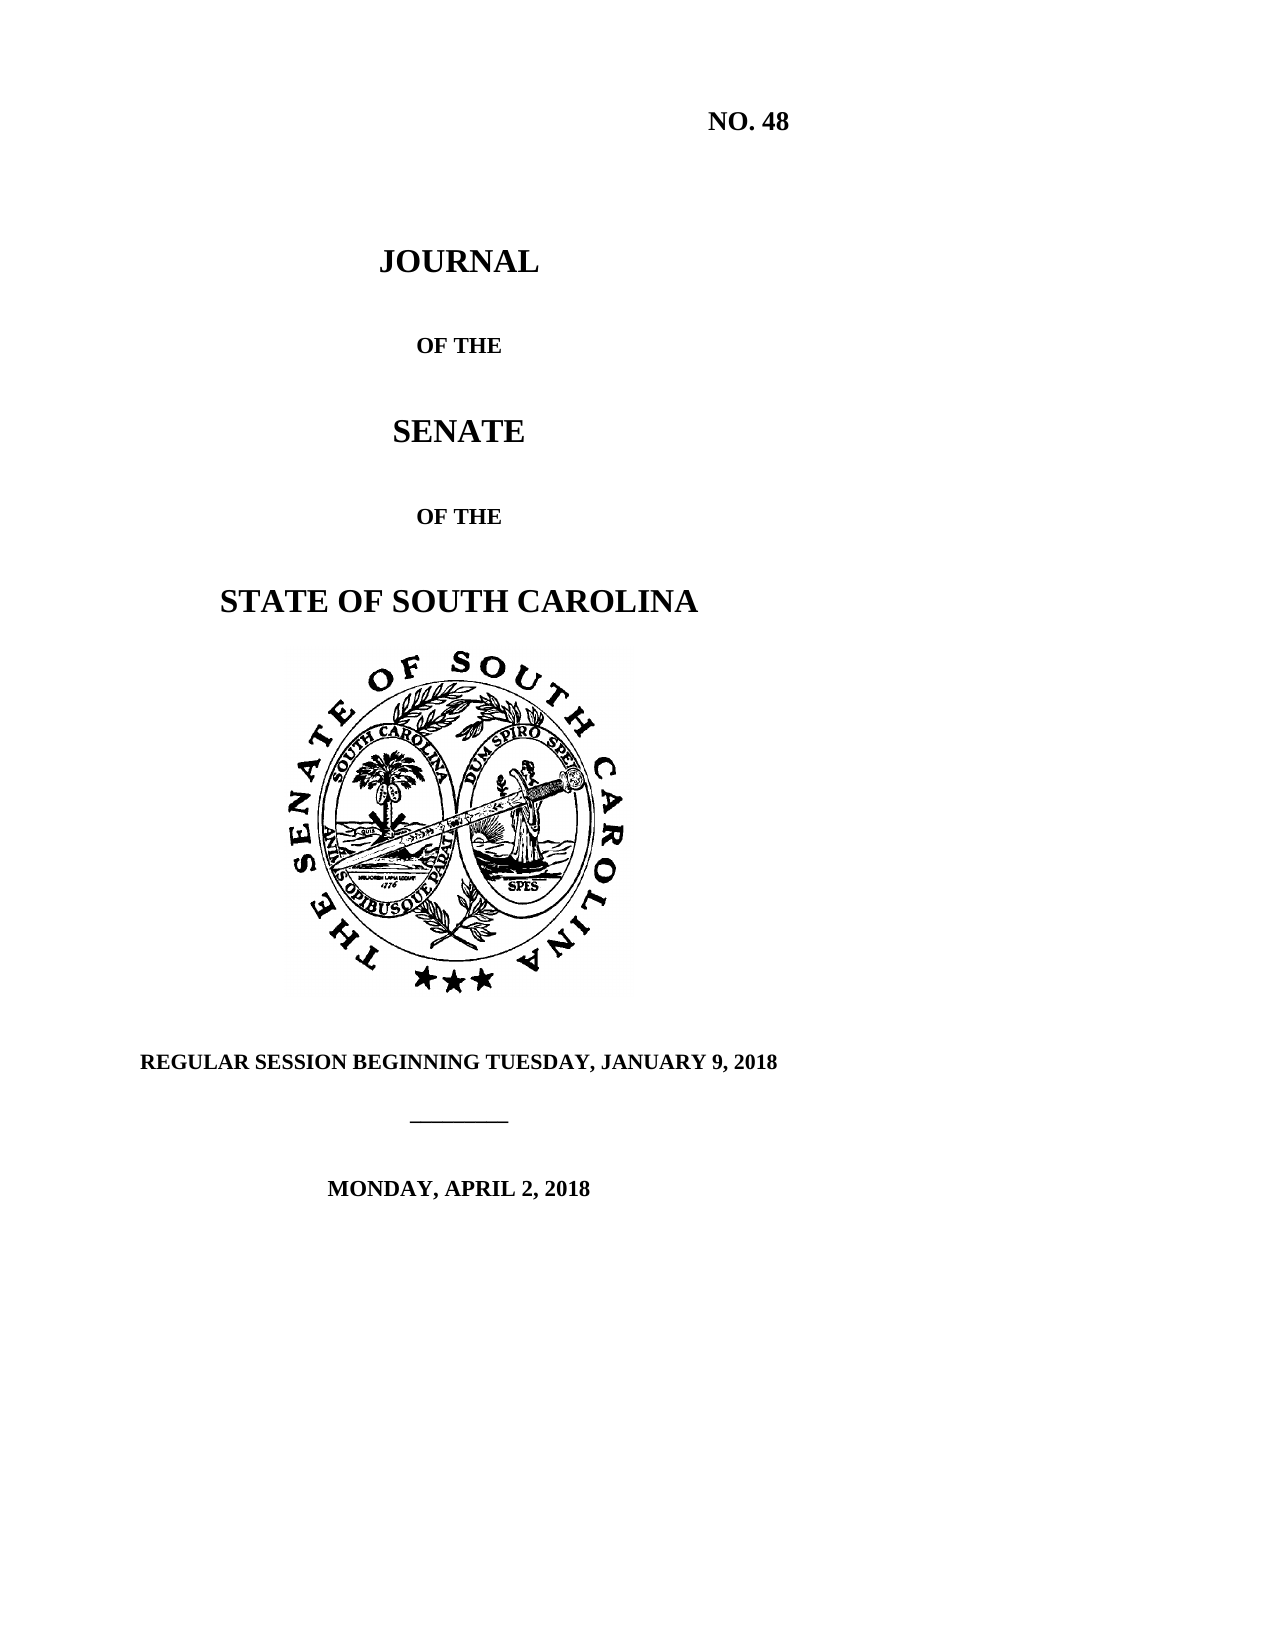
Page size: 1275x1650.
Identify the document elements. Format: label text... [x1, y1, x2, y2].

text REGULAR SESSION BEGINNING TUESDAY, JANUARY 9, 2018 [129, 1049, 789, 1074]
text OF THE [129, 503, 789, 529]
text JOURNAL [129, 242, 789, 280]
picture [283, 646, 634, 997]
text NO. 48 [129, 105, 789, 136]
text _________ [129, 1099, 789, 1125]
text STATE OF SOUTH CAROLINA [129, 582, 789, 620]
text OF THE [129, 333, 789, 359]
text MONDAY, APRIL 2, 2018 [129, 1175, 789, 1202]
text SENATE [129, 412, 789, 450]
